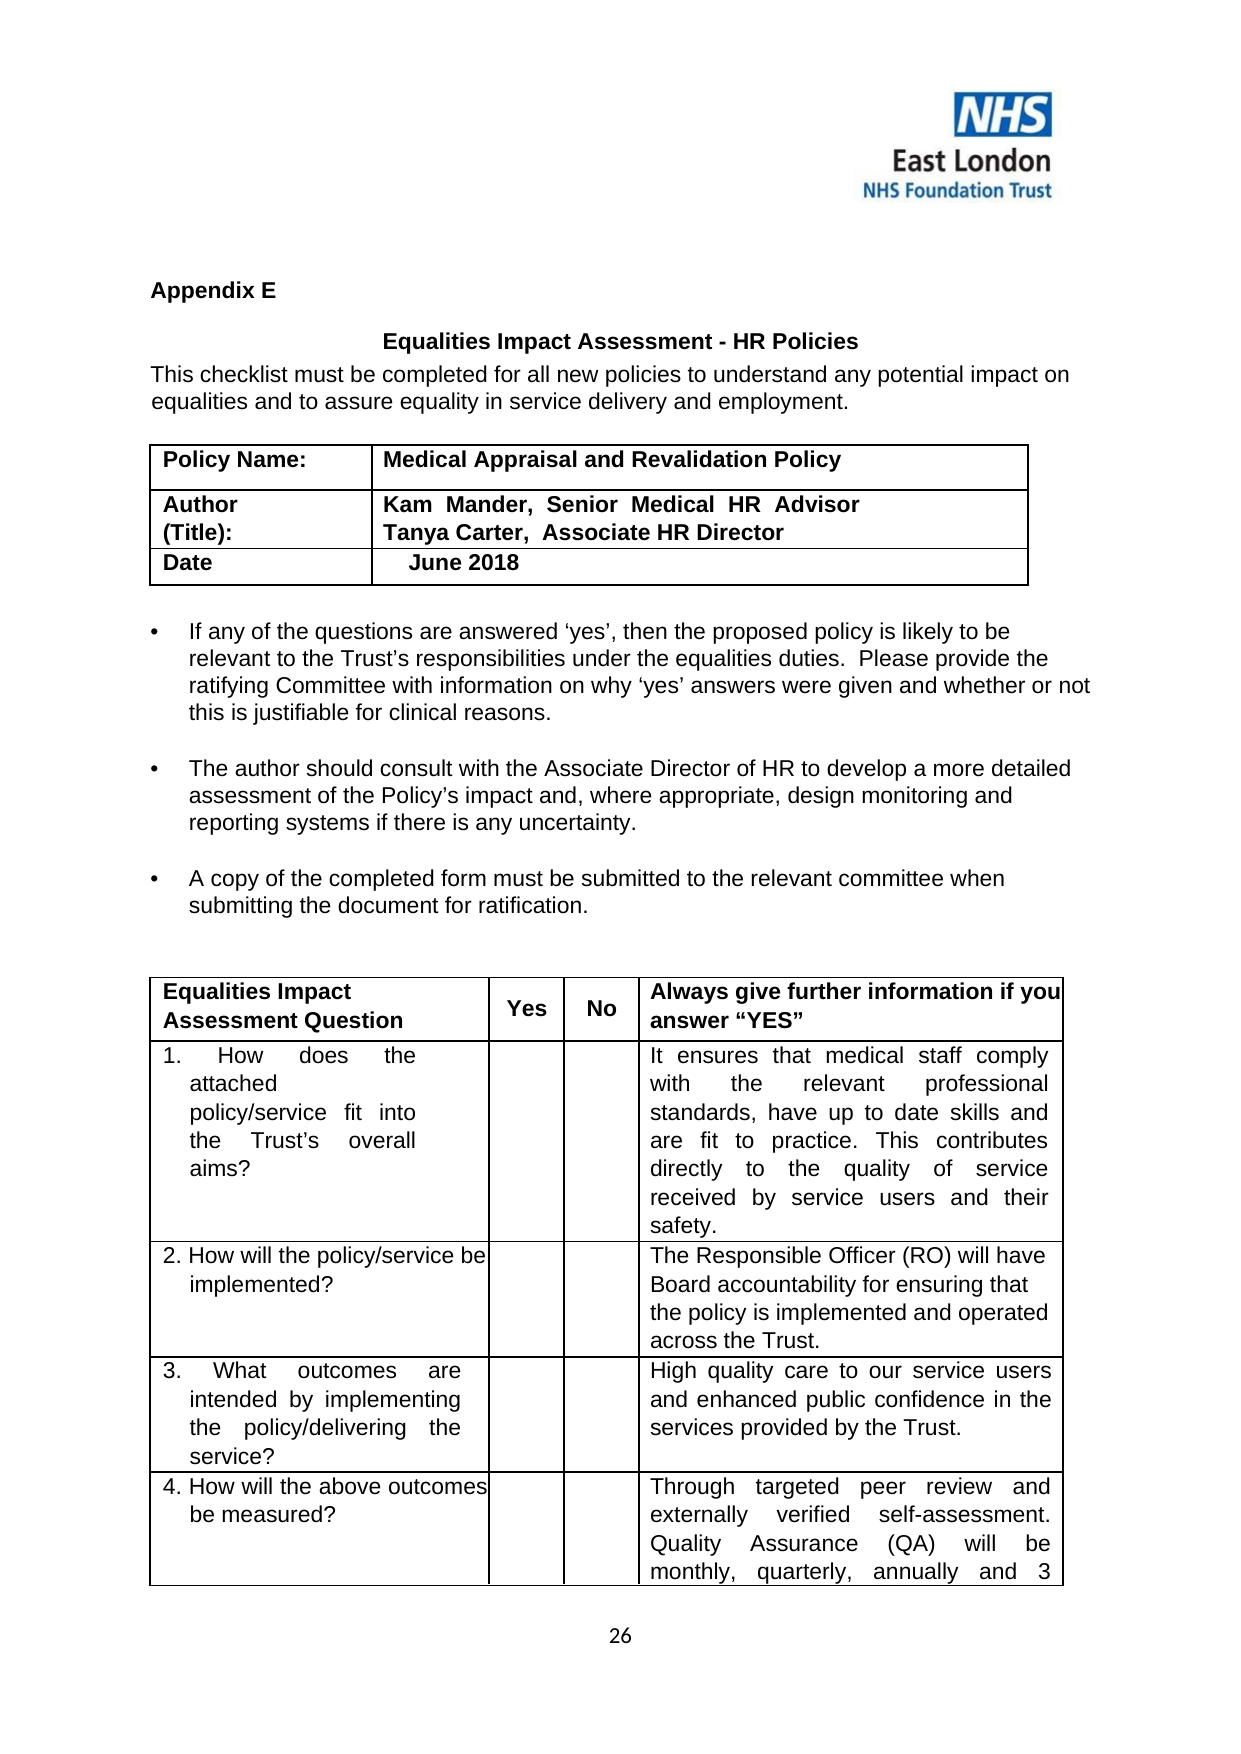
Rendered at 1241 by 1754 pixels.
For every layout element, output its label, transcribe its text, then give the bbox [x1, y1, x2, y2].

table_header Always give further information if you answer “YES” [640, 978, 1062, 1040]
table_header Medical Appraisal and Revalidation Policy [373, 446, 1027, 489]
table_cell Through targeted peer review and externally verified self-assessment. Quality Assurance (QA) will be monthly, quarterly, annually and 3 yearly. [640, 1473, 1062, 1584]
table_cell [490, 1473, 563, 1584]
table_cell [490, 1042, 563, 1241]
text This checklist must be completed for all new policies to understand any potential impact on equalities and to assure equality in service delivery and employment. [150, 361, 1095, 414]
table_cell [565, 1242, 638, 1356]
list If any of the questions are answered ‘yes’, then the proposed policy is likely to be relevant to the Trust’s responsibilities under the equalities duties. Please provide the ratifying Committee with information on why ‘yes’ answers were given and whether or not this is justifiable for clinical reasons. [150, 618, 1095, 725]
table_cell [565, 1042, 638, 1241]
table_cell [490, 1242, 563, 1356]
table_cell High quality care to our service users and enhanced public confidence in the services provided by the Trust. [640, 1358, 1062, 1471]
table_cell [565, 1473, 638, 1584]
text Appendix E [150, 277, 1092, 303]
table_header Equalities Impact Assessment Question [151, 978, 488, 1040]
table_cell The Responsible Officer (RO) will have Board accountability for ensuring that the policy is implemented and operated across the Trust. [640, 1242, 1062, 1356]
text Equalities Impact Assessment - HR Policies [150, 328, 1091, 354]
table_cell June 2018 [373, 549, 1027, 584]
table_cell Date [151, 549, 371, 584]
table_cell 1. How does the attached policy/service fit into the Trust’s overall aims? [151, 1042, 488, 1241]
table_cell Author (Title): [151, 491, 371, 547]
table_cell [490, 1358, 563, 1471]
table_cell It ensures that medical staff comply with the relevant professional standards, have up to date skills and are fit to practice. This contributes directly to the quality of service received by service users and their safety. [640, 1042, 1062, 1241]
list A copy of the completed form must be submitted to the relevant committee when submitting the document for ratification. [150, 865, 1095, 918]
table_cell [565, 1358, 638, 1471]
table_header Policy Name: [151, 446, 371, 489]
table_cell 3. What outcomes are intended by implementing the policy/delivering the service? [151, 1358, 488, 1471]
picture [821, 73, 1091, 227]
table_cell 2. How will the policy/service be implemented? [151, 1242, 488, 1356]
list The author should consult with the Associate Director of HR to develop a more detailed assessment of the Policy’s impact and, where appropriate, design monitoring and reporting systems if there is any uncertainty. [150, 755, 1095, 835]
table_header No [565, 978, 638, 1040]
table_header Yes [490, 978, 563, 1040]
table_cell Kam Mander, Senior Medical HR Advisor Tanya Carter, Associate HR Director [373, 491, 1027, 547]
table_cell 4. How will the above outcomes be measured? [151, 1473, 488, 1584]
